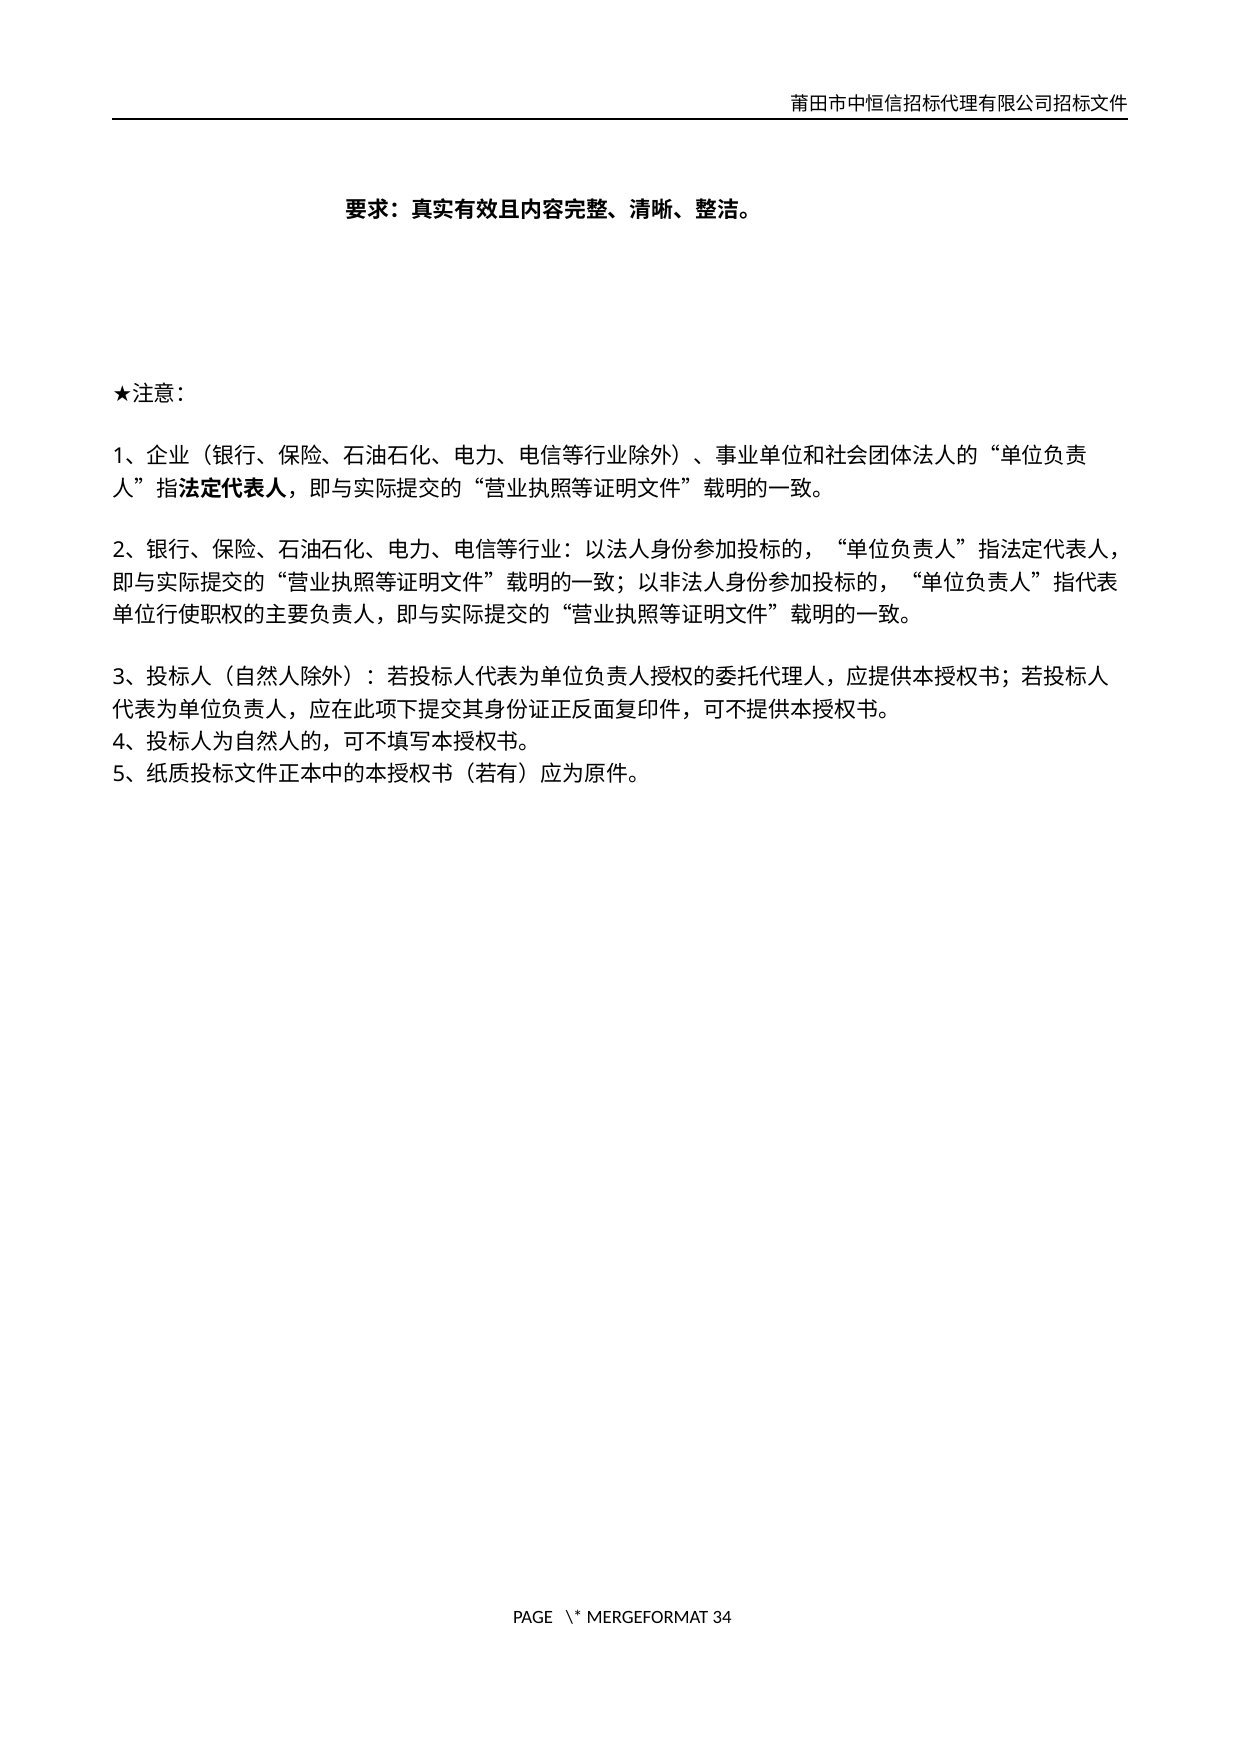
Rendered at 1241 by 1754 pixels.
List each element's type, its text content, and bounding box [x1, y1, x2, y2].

text 2、银行、保险、石油石化、电力、电信等行业：以法人身份参加投标的，“单位负责人”指法定代表人，即与实际提交的“营业执照等证明文件”载明的一致；以非法人身份参加投标的，“单位负责人”指代表单位行使职权的主要负责人，即与实际提交的“营业执照等证明文件”载明的一致。 [112, 532, 1128, 629]
text 3、投标人（自然人除外）：若投标人代表为单位负责人授权的委托代理人，应提供本授权书；若投标人代表为单位负责人，应在此项下提交其身份证正反面复印件，可不提供本授权书。 4、投标人为自然人的，可不填写本授权书。 5、纸质投标文件正本中的本授权书（若有）应为原件。 [112, 659, 1128, 789]
text 1、企业（银行、保险、石油石化、电力、电信等行业除外）、事业单位和社会团体法人的“单位负责人”指法定代表人，即与实际提交的“营业执照等证明文件”载明的一致。 [112, 438, 1128, 503]
text ★注意： [112, 376, 1128, 409]
table_header 要求：真实有效且内容完整、清晰、整洁。 [109, 162, 997, 285]
